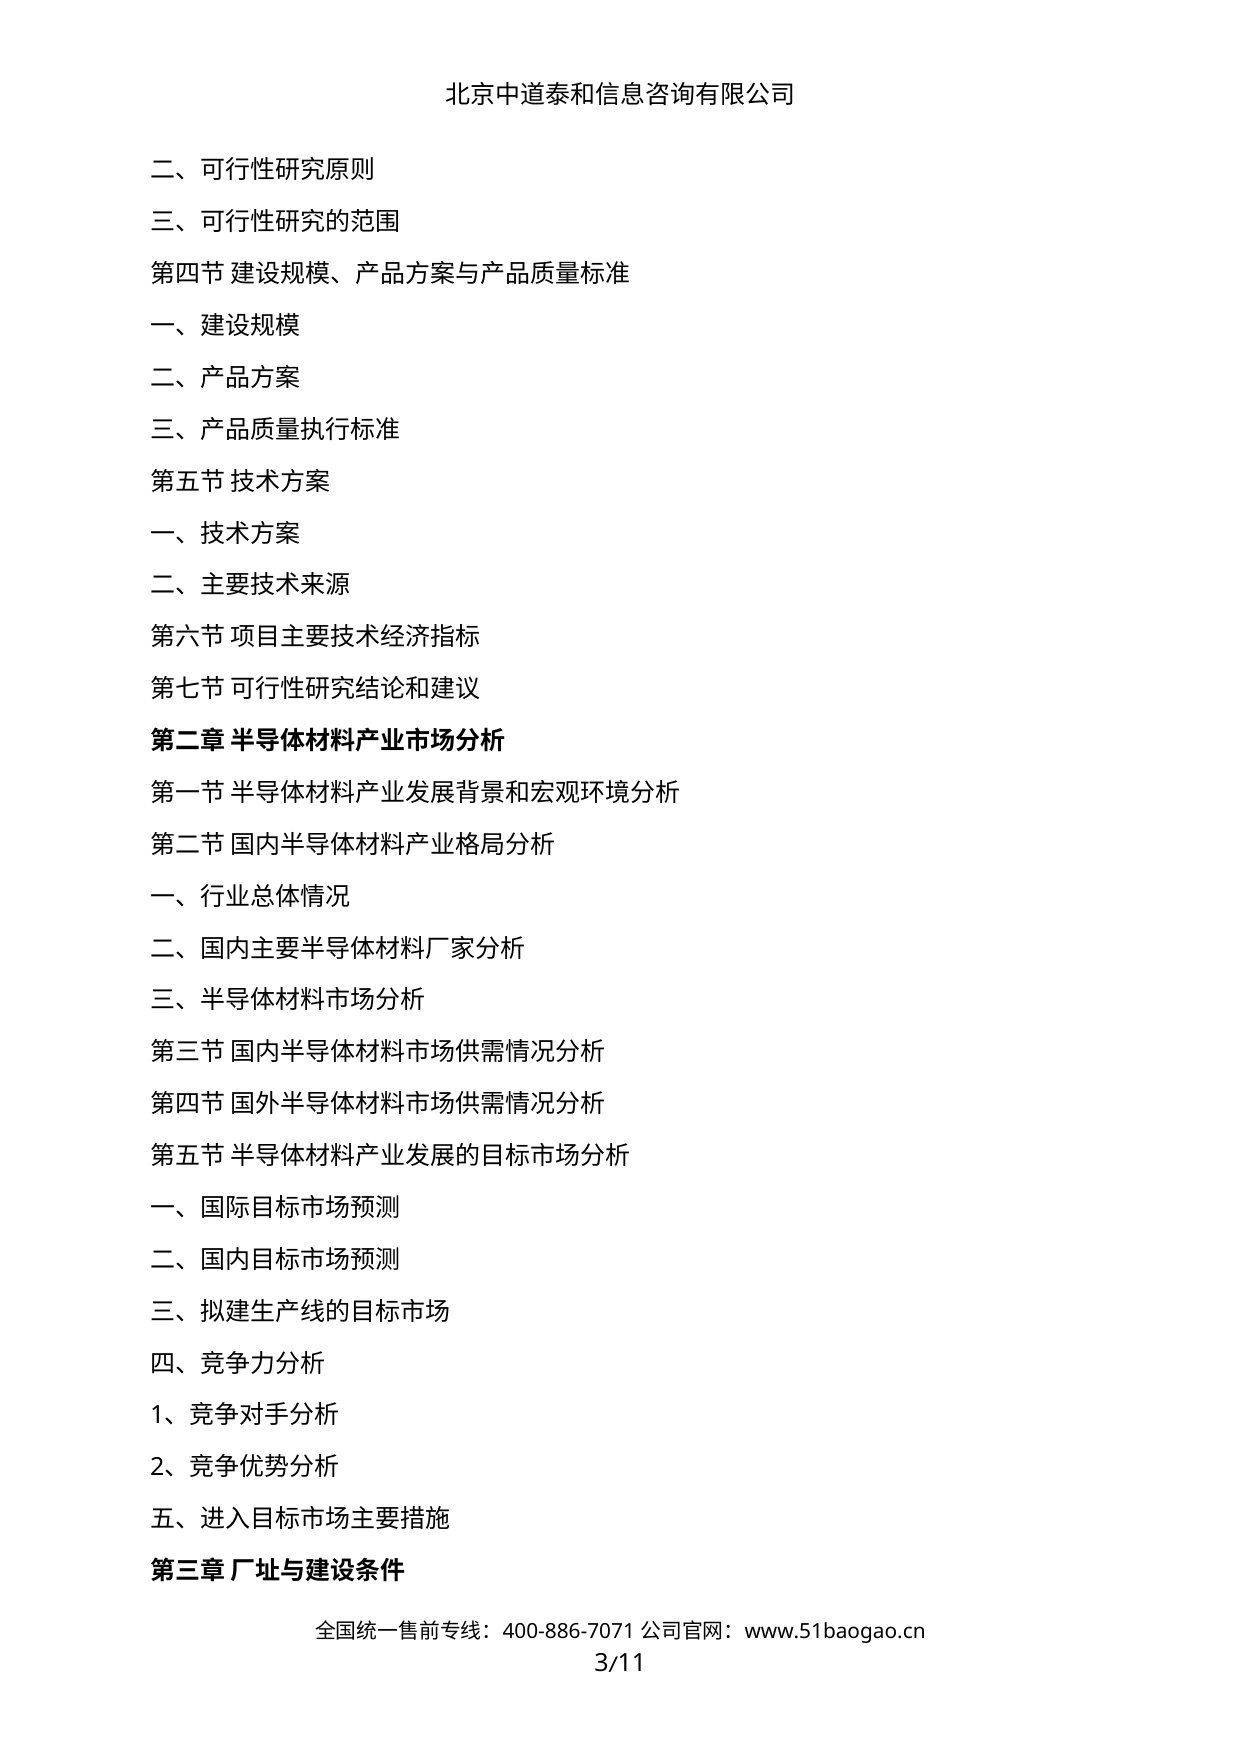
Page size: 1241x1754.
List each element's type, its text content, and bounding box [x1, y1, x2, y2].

text 第五节 技术方案 [150, 461, 1090, 497]
text 第四节 建设规模、产品方案与产品质量标准 [150, 254, 1090, 290]
text 五、进入目标市场主要措施 [150, 1499, 1090, 1535]
text 四、竞争力分析 [150, 1343, 1090, 1379]
text 一、建设规模 [150, 306, 1090, 342]
text 第六节 项目主要技术经济指标 [150, 617, 1090, 653]
text 二、国内主要半导体材料厂家分析 [150, 928, 1090, 964]
text 第一节 半导体材料产业发展背景和宏观环境分析 [150, 772, 1090, 809]
text 二、国内目标市场预测 [150, 1239, 1090, 1276]
text 第三节 国内半导体材料市场供需情况分析 [150, 1032, 1090, 1068]
text 第三章 厂址与建设条件 [150, 1551, 1090, 1587]
text 第七节 可行性研究结论和建议 [150, 669, 1090, 705]
text 三、产品质量执行标准 [150, 409, 1090, 446]
text 二、主要技术来源 [150, 565, 1090, 601]
text 三、半导体材料市场分析 [150, 980, 1090, 1016]
text 一、技术方案 [150, 513, 1090, 549]
text 一、国际目标市场预测 [150, 1187, 1090, 1224]
text 第四节 国外半导体材料市场供需情况分析 [150, 1084, 1090, 1120]
text 第二章 半导体材料产业市场分析 [150, 721, 1090, 757]
text 三、可行性研究的范围 [150, 202, 1090, 238]
text 二、可行性研究原则 [150, 150, 1090, 186]
text 三、拟建生产线的目标市场 [150, 1291, 1090, 1327]
text 第五节 半导体材料产业发展的目标市场分析 [150, 1136, 1090, 1172]
text 一、行业总体情况 [150, 876, 1090, 912]
text 二、产品方案 [150, 357, 1090, 394]
text 2、竞争优势分析 [150, 1447, 1090, 1483]
text 第二节 国内半导体材料产业格局分析 [150, 824, 1090, 861]
text 1、竞争对手分析 [150, 1395, 1090, 1431]
